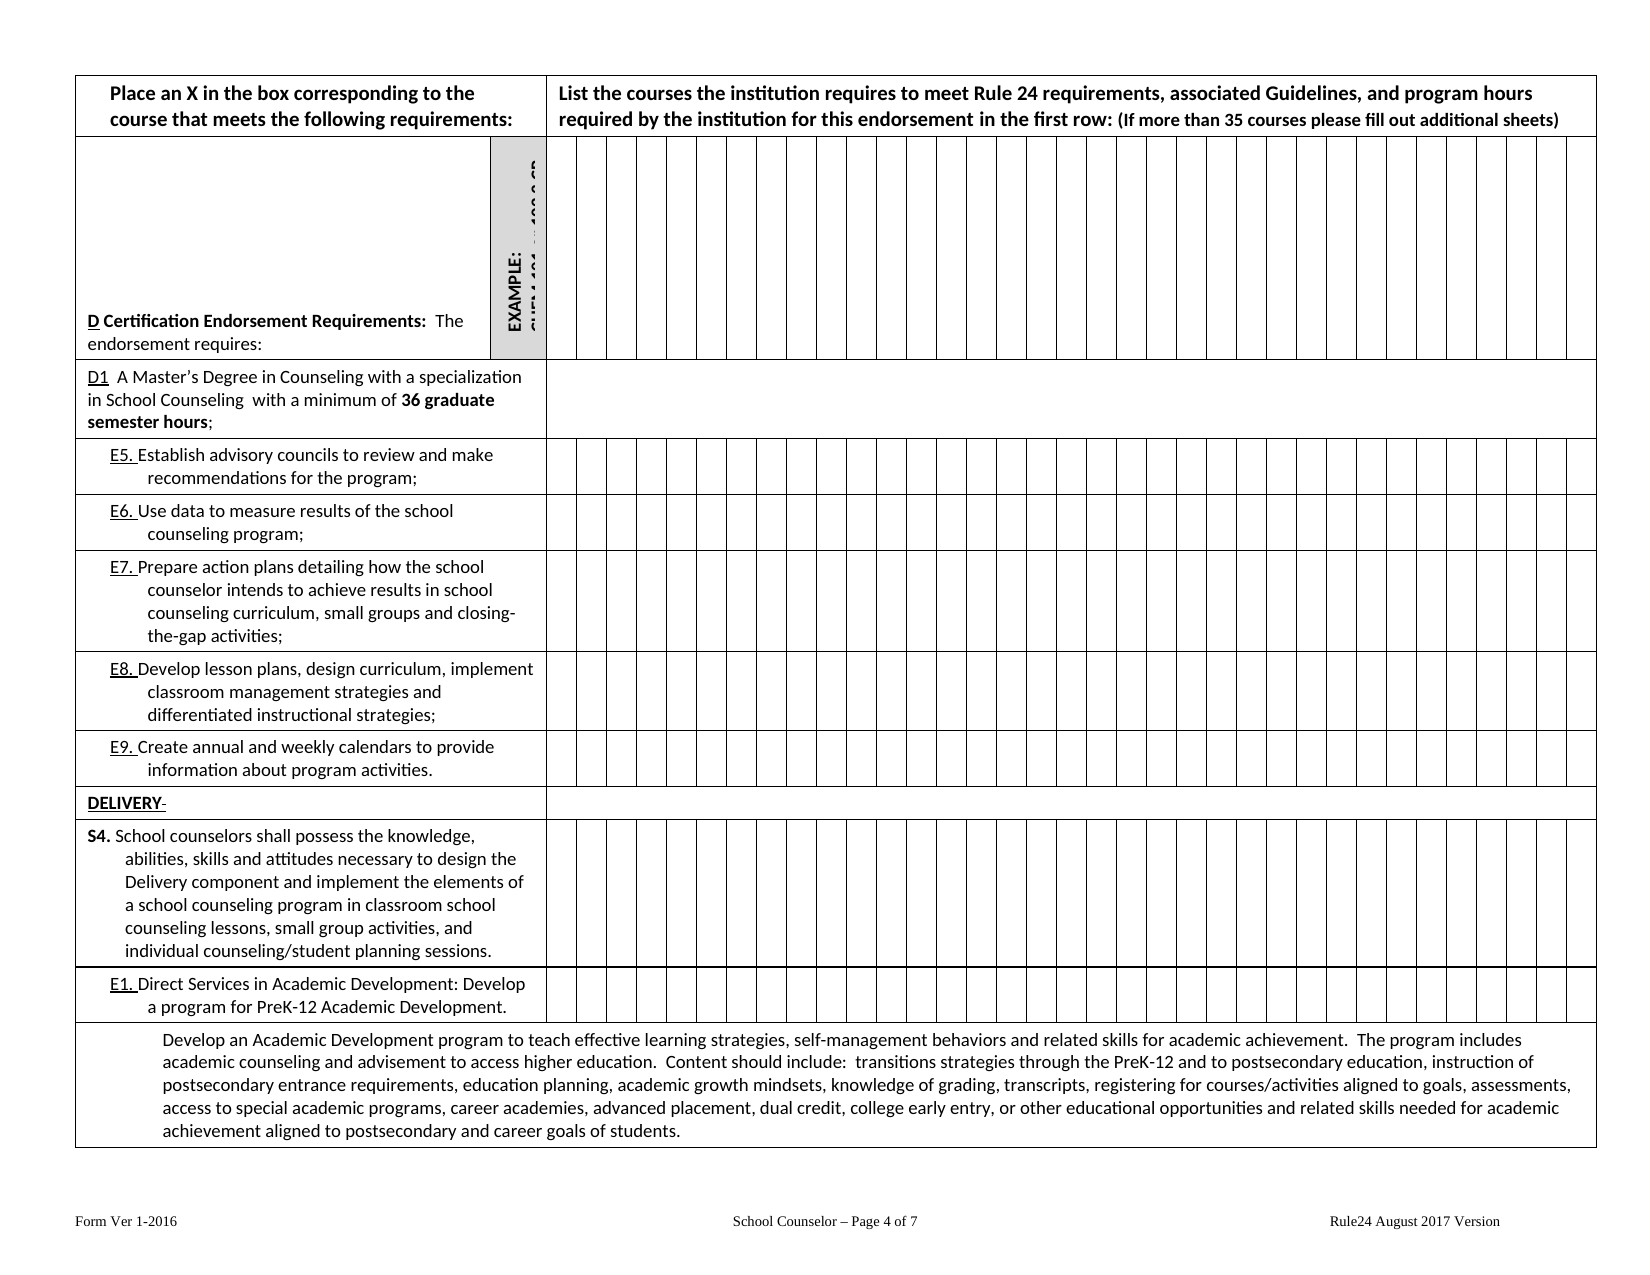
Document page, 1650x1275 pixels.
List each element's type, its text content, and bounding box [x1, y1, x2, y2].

table_cell [967, 551, 996, 651]
table_cell [1447, 439, 1476, 494]
table_cell [577, 137, 606, 359]
table_cell [1117, 652, 1146, 730]
table_cell [607, 652, 636, 730]
table_cell [1537, 820, 1566, 966]
table_cell [847, 137, 876, 359]
table_cell [1087, 731, 1116, 786]
table_cell [607, 820, 636, 966]
table_cell [937, 551, 966, 651]
table_cell [547, 360, 1596, 438]
table_cell [997, 652, 1026, 730]
table_cell [877, 495, 906, 550]
table_cell [1297, 820, 1326, 966]
table_cell [1477, 820, 1506, 966]
table_cell [1207, 439, 1236, 494]
table_cell [847, 652, 876, 730]
table_cell [577, 495, 606, 550]
table_cell [1537, 439, 1566, 494]
table_cell [1057, 652, 1086, 730]
table_cell [877, 137, 906, 359]
table_cell [877, 820, 906, 966]
table_cell [577, 820, 606, 966]
table_cell [1477, 551, 1506, 651]
table_cell [907, 731, 936, 786]
table_cell [997, 731, 1026, 786]
table_cell [817, 551, 846, 651]
table_cell [1237, 495, 1266, 550]
table_cell [1057, 968, 1086, 1022]
table_cell [787, 137, 816, 359]
table_cell [1237, 439, 1266, 494]
table_header List the courses the institution requires to meet Rule 24 requirements, associated Guidelines, and program hours required by the institution for this endorsement in the first row: (If more than 35 courses please fill out additional sheets) [547, 76, 1596, 136]
table_cell [1417, 731, 1446, 786]
table_cell [1537, 495, 1566, 550]
table_cell [1177, 968, 1206, 1022]
table_cell [1417, 652, 1446, 730]
table_cell [997, 968, 1026, 1022]
table_cell [757, 137, 786, 359]
table_cell [1297, 495, 1326, 550]
table_cell [847, 968, 876, 1022]
table_cell [1027, 439, 1056, 494]
table_cell [1057, 439, 1086, 494]
table_cell [967, 820, 996, 966]
table_cell [1027, 968, 1056, 1022]
table_cell [1117, 731, 1146, 786]
table_cell [697, 731, 726, 786]
table_cell [547, 652, 576, 730]
table_cell [667, 137, 696, 359]
table_cell [1537, 968, 1566, 1022]
table_cell [1267, 439, 1296, 494]
table_cell [1147, 439, 1176, 494]
table_cell [1087, 968, 1116, 1022]
table_cell [907, 820, 936, 966]
table_cell [1177, 731, 1206, 786]
table_cell [1177, 495, 1206, 550]
table_cell [1117, 968, 1146, 1022]
table_cell [607, 495, 636, 550]
table_cell [787, 968, 816, 1022]
table_cell [1207, 495, 1236, 550]
table_cell [1147, 652, 1176, 730]
table_cell [1447, 551, 1476, 651]
table_cell [547, 439, 576, 494]
table_cell [547, 731, 576, 786]
table_cell [697, 820, 726, 966]
table_cell [1537, 551, 1566, 651]
table_cell [1147, 731, 1176, 786]
table_cell [1177, 652, 1206, 730]
table_cell [607, 551, 636, 651]
table_cell [1327, 439, 1356, 494]
table_cell [1147, 495, 1176, 550]
table_cell [1207, 968, 1236, 1022]
table_cell [1117, 495, 1146, 550]
table_cell [667, 820, 696, 966]
table_cell [967, 439, 996, 494]
table_cell EXAMPLE: CHEM 101 or 102 3 CR [491, 137, 546, 359]
table_cell [1567, 968, 1596, 1022]
table_cell [1417, 551, 1446, 651]
table_cell [697, 551, 726, 651]
table_cell [1027, 137, 1056, 359]
table_cell [1237, 731, 1266, 786]
table_cell [577, 439, 606, 494]
table_cell [787, 652, 816, 730]
table_cell Create annual and weekly calendars to provide information about program activities. [76, 731, 546, 786]
table_cell [1507, 652, 1536, 730]
table_cell Develop lesson plans, design curriculum, implement classroom management strategies and differentiated instructional strategies; [76, 652, 546, 730]
table_cell [637, 820, 666, 966]
table_cell [1297, 439, 1326, 494]
table_cell [1357, 652, 1386, 730]
table_cell [697, 137, 726, 359]
table_cell [1567, 731, 1596, 786]
table_cell [1567, 137, 1596, 359]
table_cell [1087, 495, 1116, 550]
table_cell [907, 968, 936, 1022]
table_cell [877, 652, 906, 730]
table_cell [877, 731, 906, 786]
table_cell [1087, 820, 1116, 966]
table_cell [1207, 137, 1236, 359]
table_cell [1507, 551, 1536, 651]
table_cell [1117, 439, 1146, 494]
table_cell [907, 652, 936, 730]
table_cell [757, 551, 786, 651]
table_cell [1387, 968, 1416, 1022]
table_cell [1087, 439, 1116, 494]
table_cell [727, 820, 756, 966]
table_cell [1447, 495, 1476, 550]
table_cell [727, 968, 756, 1022]
table_cell [997, 137, 1026, 359]
table_cell [1177, 820, 1206, 966]
table_cell [1447, 820, 1476, 966]
table_cell [877, 439, 906, 494]
table_cell [1447, 137, 1476, 359]
table_cell [1567, 439, 1596, 494]
table_cell [1237, 652, 1266, 730]
table_cell [997, 820, 1026, 966]
table_cell [1297, 551, 1326, 651]
table_cell [667, 495, 696, 550]
table_cell [637, 731, 666, 786]
table_cell [907, 551, 936, 651]
table_cell [637, 137, 666, 359]
table_cell [1177, 439, 1206, 494]
table_cell D Certification Endorsement Requirements: The endorsement requires: [76, 137, 490, 359]
table_cell [1027, 652, 1056, 730]
table_cell [547, 968, 576, 1022]
table_cell [667, 439, 696, 494]
table_cell [697, 652, 726, 730]
table_cell [577, 551, 606, 651]
table_cell [1327, 551, 1356, 651]
table_cell [727, 551, 756, 651]
table_cell [1147, 137, 1176, 359]
table_cell [967, 652, 996, 730]
table_cell [1057, 551, 1086, 651]
table_cell [1327, 820, 1356, 966]
table_cell [1147, 968, 1176, 1022]
table_cell [607, 439, 636, 494]
table_cell [817, 652, 846, 730]
table_cell [1567, 652, 1596, 730]
table_cell [907, 137, 936, 359]
table_cell [1117, 137, 1146, 359]
table_cell [1327, 731, 1356, 786]
table_cell [1387, 731, 1416, 786]
table_cell [1447, 652, 1476, 730]
table_cell [997, 439, 1026, 494]
table_cell [577, 731, 606, 786]
table_cell [1507, 439, 1536, 494]
table_cell Direct Services in Academic Development: Develop a program for PreK-12 Academic Development. [76, 968, 546, 1022]
table_cell [817, 731, 846, 786]
table_cell [1117, 820, 1146, 966]
table_cell [1027, 820, 1056, 966]
table_cell [1267, 551, 1296, 651]
table_cell [1297, 731, 1326, 786]
table_cell [1387, 652, 1416, 730]
table_cell [637, 968, 666, 1022]
table_cell [1057, 137, 1086, 359]
table_cell [757, 820, 786, 966]
table_cell [1297, 652, 1326, 730]
table_cell [1507, 820, 1536, 966]
table_cell [757, 968, 786, 1022]
table_cell [637, 439, 666, 494]
table_cell [1267, 968, 1296, 1022]
table_cell [1507, 968, 1536, 1022]
table_cell [997, 551, 1026, 651]
table_cell [1507, 495, 1536, 550]
table_cell [967, 968, 996, 1022]
table_cell [547, 820, 576, 966]
table_cell [637, 652, 666, 730]
table_cell [937, 968, 966, 1022]
table_cell D1 A Master’s Degree in Counseling with a specialization in School Counseling with a minimum of 36 graduate semester hours; [76, 360, 546, 438]
table_cell [697, 968, 726, 1022]
table_cell [1147, 820, 1176, 966]
table_cell [1207, 551, 1236, 651]
table_cell [757, 495, 786, 550]
table_cell [1357, 439, 1386, 494]
table_cell [877, 551, 906, 651]
table_cell [1417, 495, 1446, 550]
table_cell [727, 731, 756, 786]
table_cell [1027, 495, 1056, 550]
table_cell [727, 439, 756, 494]
table_cell [1357, 137, 1386, 359]
table_cell [1447, 968, 1476, 1022]
table_cell [547, 495, 576, 550]
table_cell [997, 495, 1026, 550]
table_cell [1477, 968, 1506, 1022]
table_cell [847, 439, 876, 494]
table_cell School counselors shall possess the knowledge, abilities, skills and attitudes necessary to design the Delivery component and implement the elements of a school counseling program in classroom school counseling lessons, small group activities, and individual counseling/student planning sessions. [76, 820, 546, 966]
table_cell [607, 137, 636, 359]
table_cell [1477, 652, 1506, 730]
table_cell [1297, 137, 1326, 359]
table_cell [1267, 652, 1296, 730]
table_cell [817, 137, 846, 359]
table_cell [817, 495, 846, 550]
table_cell [817, 820, 846, 966]
table_cell [907, 439, 936, 494]
table_cell [1357, 820, 1386, 966]
table_cell [1237, 137, 1266, 359]
table_cell [1267, 731, 1296, 786]
table_cell [1327, 495, 1356, 550]
table_cell [1447, 731, 1476, 786]
table_cell [607, 731, 636, 786]
table_cell [1087, 137, 1116, 359]
table_cell [1207, 652, 1236, 730]
table_cell [1357, 731, 1386, 786]
table_cell [667, 551, 696, 651]
table_cell [907, 495, 936, 550]
table_cell [1177, 137, 1206, 359]
table_cell [1477, 495, 1506, 550]
table_cell [1417, 439, 1446, 494]
table_cell [1237, 551, 1266, 651]
table_cell [1477, 731, 1506, 786]
table_cell Prepare action plans detailing how the school counselor intends to achieve results in school counseling curriculum, small groups and closing-the-gap activities; [76, 551, 546, 651]
table_cell [1387, 137, 1416, 359]
table_cell [1087, 551, 1116, 651]
table_cell [1327, 137, 1356, 359]
table_cell [697, 495, 726, 550]
table_cell [1387, 439, 1416, 494]
table_cell [667, 652, 696, 730]
table_cell [1237, 820, 1266, 966]
table_cell [1417, 820, 1446, 966]
table_cell [817, 968, 846, 1022]
table_cell [637, 495, 666, 550]
table_cell [547, 787, 1596, 819]
table_cell [1237, 968, 1266, 1022]
table_cell [1537, 652, 1566, 730]
table_cell [607, 968, 636, 1022]
table_cell [1387, 551, 1416, 651]
table_cell [1387, 820, 1416, 966]
table_cell [967, 731, 996, 786]
table_cell [1567, 820, 1596, 966]
table_cell [787, 820, 816, 966]
table_cell [1567, 495, 1596, 550]
table_cell [847, 495, 876, 550]
table_cell [847, 731, 876, 786]
table_cell [1357, 495, 1386, 550]
table_cell [667, 731, 696, 786]
table_cell [937, 137, 966, 359]
table_cell [817, 439, 846, 494]
table_cell [1267, 820, 1296, 966]
table_cell [937, 439, 966, 494]
table_cell [1357, 968, 1386, 1022]
table_cell [937, 731, 966, 786]
table_cell [847, 820, 876, 966]
table_cell [577, 652, 606, 730]
table_cell [1327, 652, 1356, 730]
table_cell [727, 495, 756, 550]
table_cell Establish advisory councils to review and make recommendations for the program; [76, 439, 546, 494]
table_cell [547, 137, 576, 359]
table_cell [787, 495, 816, 550]
table_cell [1027, 551, 1056, 651]
table_cell [667, 968, 696, 1022]
table_cell [1057, 820, 1086, 966]
table_cell [1477, 137, 1506, 359]
table_cell [1117, 551, 1146, 651]
table_cell [1537, 137, 1566, 359]
table_cell [1387, 495, 1416, 550]
table_cell [1327, 968, 1356, 1022]
table_cell [697, 439, 726, 494]
table_cell [787, 551, 816, 651]
table_cell [1267, 137, 1296, 359]
table_cell [967, 137, 996, 359]
table_cell [1507, 731, 1536, 786]
table_cell [1357, 551, 1386, 651]
table_cell DELIVERY [76, 787, 546, 819]
table_cell [1417, 137, 1446, 359]
table_cell [1177, 551, 1206, 651]
table_cell Develop an Academic Development program to teach effective learning strategies, self-management behaviors and related skills for academic achievement. The program includes academic counseling and advisement to access higher education. Content should include: transitions strategies through the PreK-12 and to postsecondary education, instruction of postsecondary entrance requirements, education planning, academic growth mindsets, knowledge of grading, transcripts, registering for courses/activities aligned to goals, assessments, access to special academic programs, career academies, advanced placement, dual credit, college early entry, or other educational opportunities and related skills needed for academic achievement aligned to postsecondary and career goals of students. [76, 1023, 1596, 1147]
table_cell [1147, 551, 1176, 651]
table_cell [1507, 137, 1536, 359]
table_cell [1567, 551, 1596, 651]
table_cell [1057, 731, 1086, 786]
table_cell [787, 731, 816, 786]
table_cell [1267, 495, 1296, 550]
table_cell [757, 439, 786, 494]
table_cell [1057, 495, 1086, 550]
table_cell [577, 968, 606, 1022]
table_cell [1477, 439, 1506, 494]
table_header Place an X in the box corresponding to the course that meets the following requirements: [76, 76, 546, 136]
table_cell Use data to measure results of the school counseling program; [76, 495, 546, 550]
table_cell [937, 495, 966, 550]
table_cell [547, 551, 576, 651]
table_cell [727, 137, 756, 359]
table_cell [757, 652, 786, 730]
table_cell [1027, 731, 1056, 786]
table_cell [757, 731, 786, 786]
table_cell [1207, 820, 1236, 966]
table_cell [1207, 731, 1236, 786]
table_cell [1537, 731, 1566, 786]
table_cell [937, 820, 966, 966]
table_cell [967, 495, 996, 550]
table_cell [1417, 968, 1446, 1022]
table_cell [727, 652, 756, 730]
table_cell [847, 551, 876, 651]
table_cell [1087, 652, 1116, 730]
table_cell [787, 439, 816, 494]
table_cell [637, 551, 666, 651]
table_cell [937, 652, 966, 730]
table_cell [1297, 968, 1326, 1022]
table_cell [877, 968, 906, 1022]
